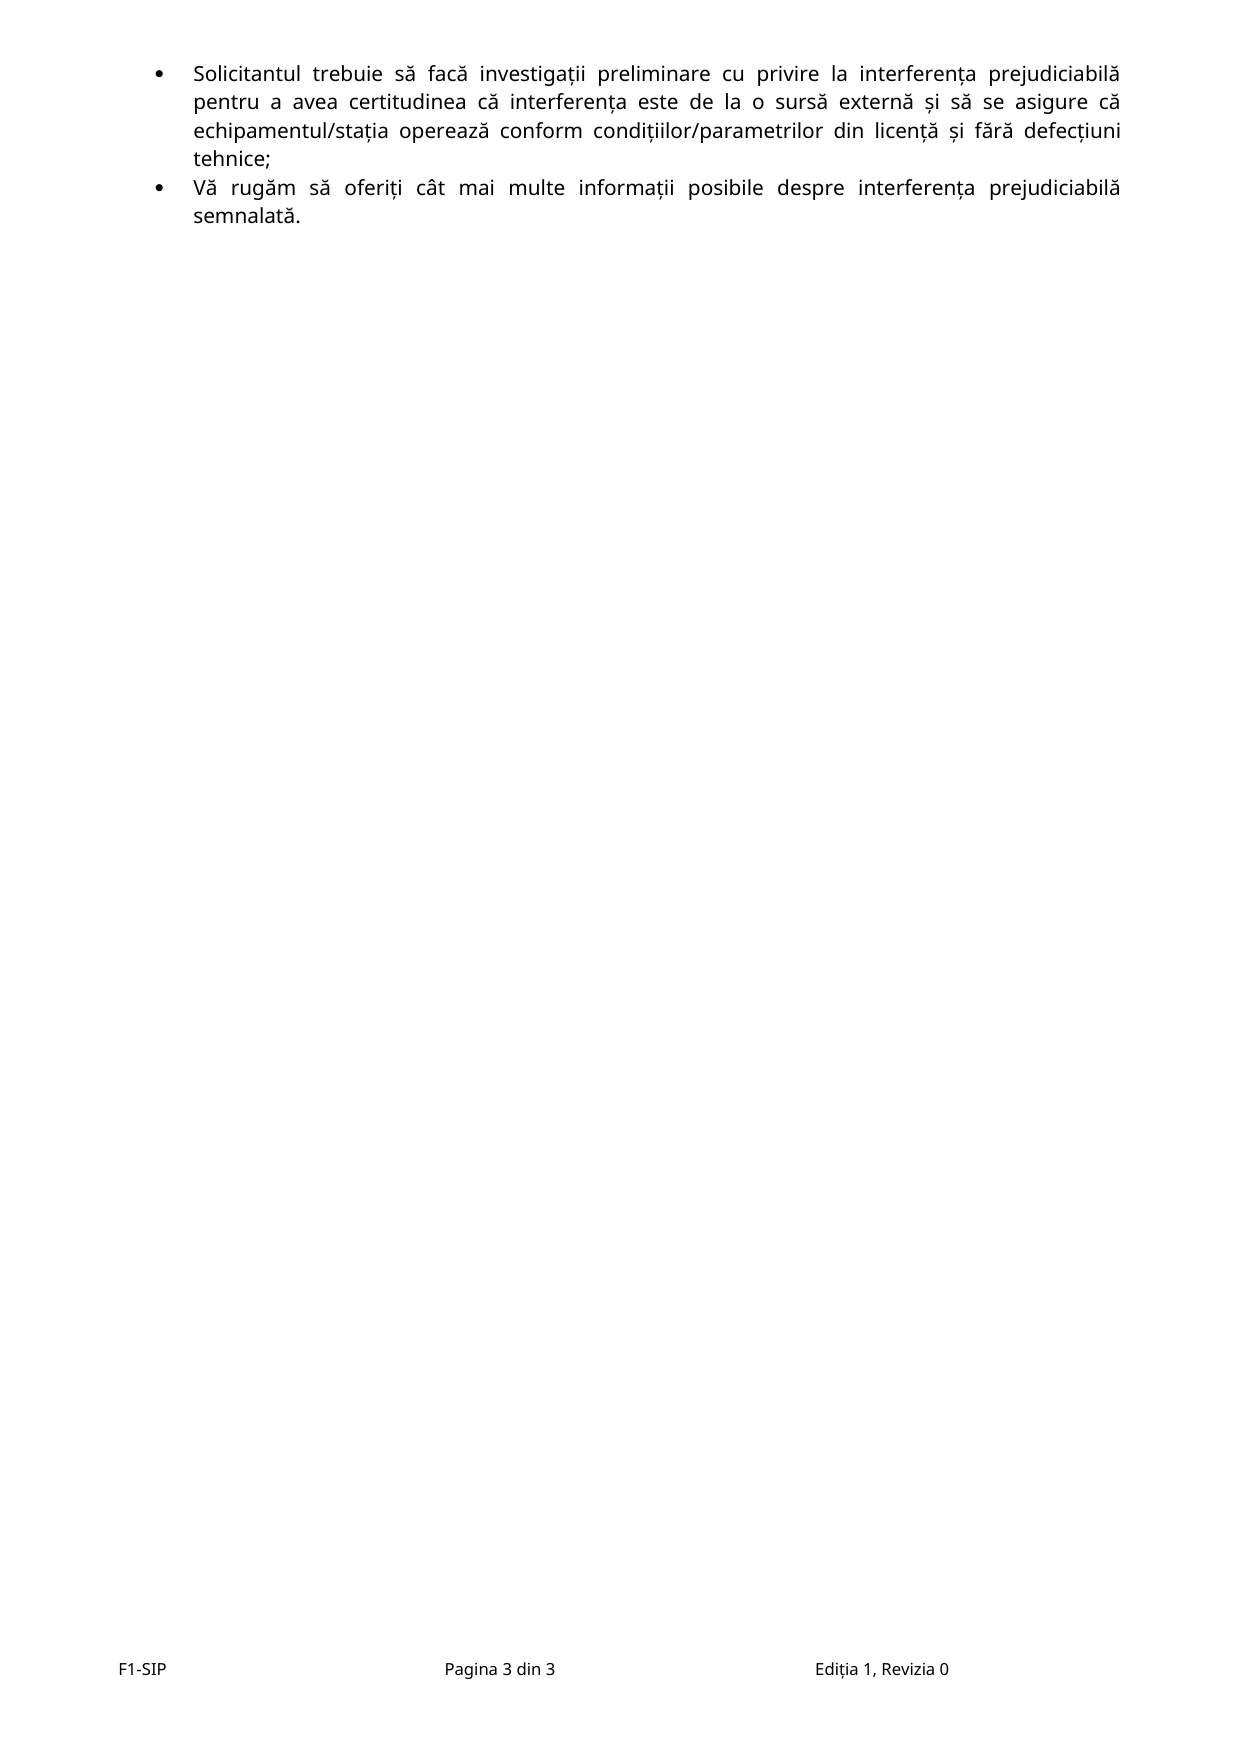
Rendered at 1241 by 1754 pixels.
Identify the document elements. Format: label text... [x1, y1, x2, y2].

list Vă rugăm să oferiți cât mai multe informații posibile despre interferența prejudiciabilă semnalată. [156, 173, 1122, 230]
list Solicitantul trebuie să facă investigații preliminare cu privire la interferența prejudiciabilă pentru a avea certitudinea că interferența este de la o sursă externă și să se asigure că echipamentul/stația operează conform condițiilor/parametrilor din licență și fără defecțiuni tehnice; [156, 59, 1122, 173]
